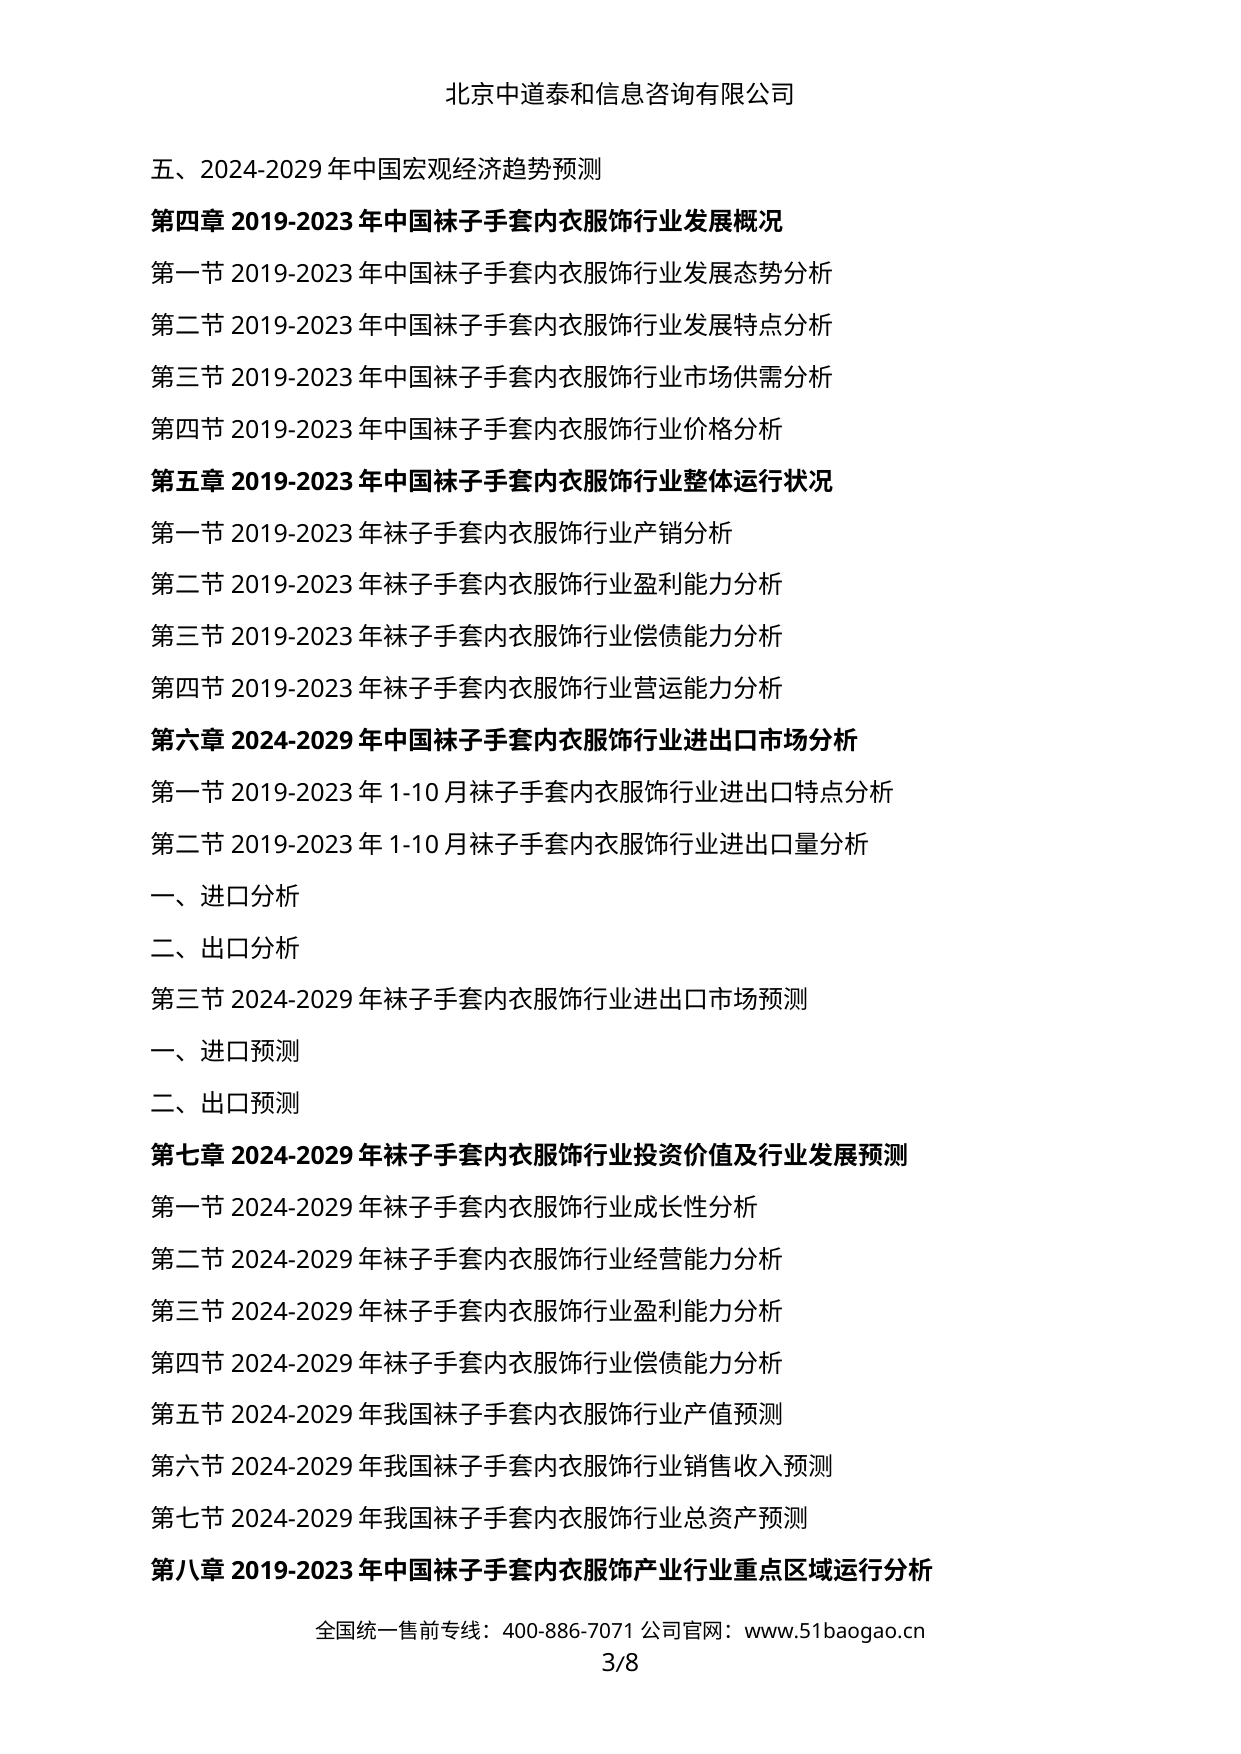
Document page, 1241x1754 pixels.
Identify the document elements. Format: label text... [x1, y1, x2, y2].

text 第一节 2019-2023年袜子手套内衣服饰行业产销分析 [150, 513, 1090, 549]
text 一、进口预测 [150, 1032, 1090, 1068]
text 第三节 2024-2029年袜子手套内衣服饰行业进出口市场预测 [150, 980, 1090, 1016]
text 第二节 2019-2023年中国袜子手套内衣服饰行业发展特点分析 [150, 306, 1090, 342]
text 二、出口分析 [150, 928, 1090, 964]
text 第四节 2019-2023年中国袜子手套内衣服饰行业价格分析 [150, 409, 1090, 446]
text 第二节 2019-2023年袜子手套内衣服饰行业盈利能力分析 [150, 565, 1090, 601]
text 第七章 2024-2029年袜子手套内衣服饰行业投资价值及行业发展预测 [150, 1136, 1090, 1172]
text 第五节 2024-2029年我国袜子手套内衣服饰行业产值预测 [150, 1395, 1090, 1431]
text 第六章 2024-2029年中国袜子手套内衣服饰行业进出口市场分析 [150, 721, 1090, 757]
text 第四章 2019-2023年中国袜子手套内衣服饰行业发展概况 [150, 202, 1090, 238]
text 第三节 2024-2029年袜子手套内衣服饰行业盈利能力分析 [150, 1291, 1090, 1327]
text 第五章 2019-2023年中国袜子手套内衣服饰行业整体运行状况 [150, 461, 1090, 497]
text 第三节 2019-2023年袜子手套内衣服饰行业偿债能力分析 [150, 617, 1090, 653]
text 一、进口分析 [150, 876, 1090, 912]
text 第二节 2019-2023年1-10月袜子手套内衣服饰行业进出口量分析 [150, 824, 1090, 861]
text 二、出口预测 [150, 1084, 1090, 1120]
text 第六节 2024-2029年我国袜子手套内衣服饰行业销售收入预测 [150, 1447, 1090, 1483]
text 第七节 2024-2029年我国袜子手套内衣服饰行业总资产预测 [150, 1499, 1090, 1535]
text 第三节 2019-2023年中国袜子手套内衣服饰行业市场供需分析 [150, 357, 1090, 394]
text 第四节 2019-2023年袜子手套内衣服饰行业营运能力分析 [150, 669, 1090, 705]
text 第四节 2024-2029年袜子手套内衣服饰行业偿债能力分析 [150, 1343, 1090, 1379]
text 第二节 2024-2029年袜子手套内衣服饰行业经营能力分析 [150, 1239, 1090, 1276]
text 第一节 2024-2029年袜子手套内衣服饰行业成长性分析 [150, 1187, 1090, 1224]
text 第八章 2019-2023年中国袜子手套内衣服饰产业行业重点区域运行分析 [150, 1551, 1090, 1587]
text 第一节 2019-2023年1-10月袜子手套内衣服饰行业进出口特点分析 [150, 772, 1090, 809]
text 第一节 2019-2023年中国袜子手套内衣服饰行业发展态势分析 [150, 254, 1090, 290]
text 五、2024-2029年中国宏观经济趋势预测 [150, 150, 1090, 186]
